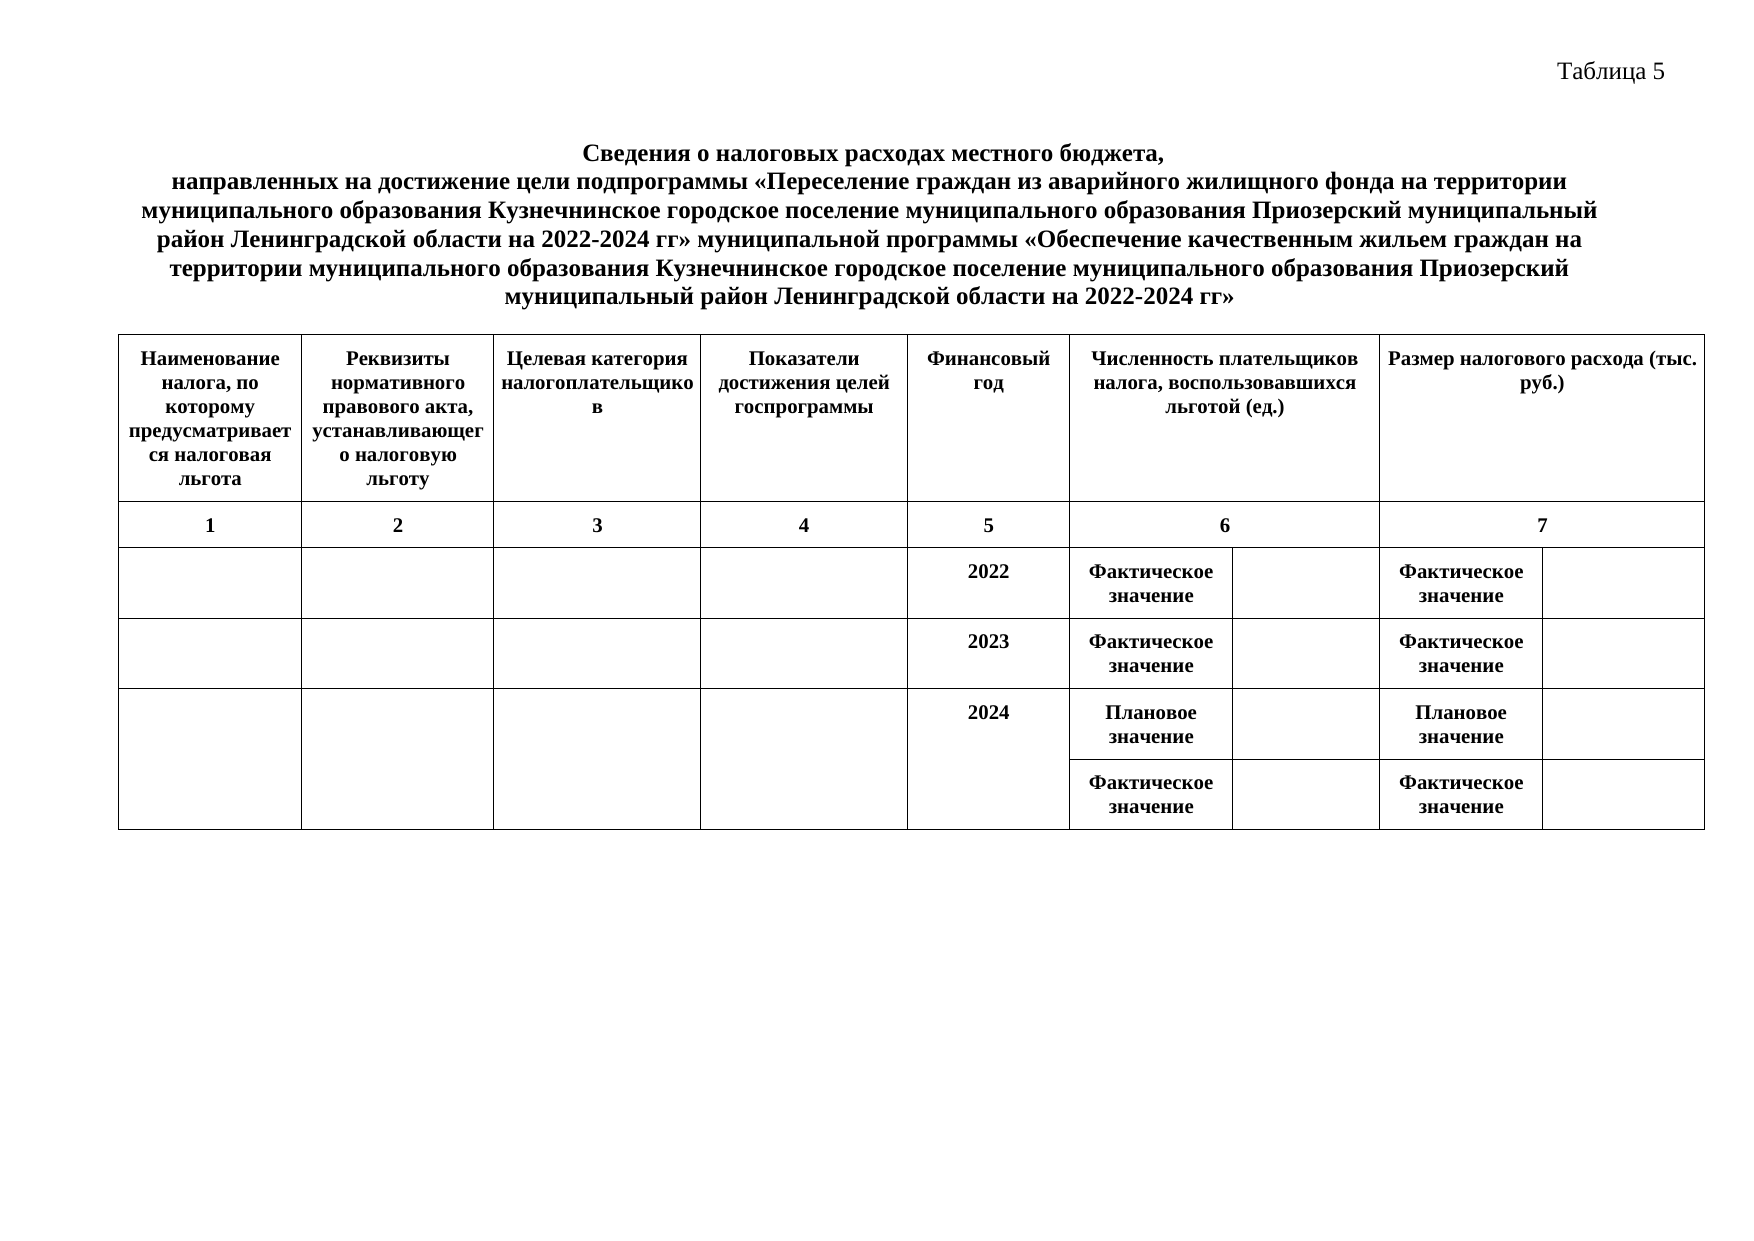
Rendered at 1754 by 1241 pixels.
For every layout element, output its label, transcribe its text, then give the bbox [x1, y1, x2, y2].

table_cell [701, 619, 907, 688]
table_cell [119, 619, 301, 688]
table_cell Фактическое значение [1380, 619, 1542, 688]
table_cell [1543, 760, 1704, 829]
table_cell Фактическое значение [1380, 548, 1542, 618]
table_cell [1233, 760, 1379, 829]
table_cell [302, 619, 493, 688]
table_cell Фактическое значение [1070, 760, 1232, 829]
table_cell Плановое значение [1380, 689, 1542, 758]
table_cell [701, 689, 907, 829]
table_cell [1233, 689, 1379, 758]
table_header Численность плательщиков налога, воспользовавшихся льготой (ед.) [1070, 335, 1379, 501]
table_cell 2022 [908, 548, 1069, 618]
table_cell 1 [119, 502, 301, 547]
table_cell 4 [701, 502, 907, 547]
table_cell [1543, 548, 1704, 618]
text Таблица 5 [29, 56, 1665, 85]
table_header Финансовый год [908, 335, 1069, 501]
table_cell Фактическое значение [1070, 548, 1232, 618]
table_cell [302, 548, 493, 618]
table_cell [119, 548, 301, 618]
table_cell [494, 689, 700, 829]
text Сведения о налоговых расходах местного бюджета, [29, 138, 1717, 166]
table_cell 3 [494, 502, 700, 547]
table_cell 6 [1070, 502, 1379, 547]
table_cell 2 [302, 502, 493, 547]
table_cell [119, 689, 301, 829]
table_cell [1543, 689, 1704, 758]
table_cell 2023 [908, 619, 1069, 688]
table_cell 2024 [908, 689, 1069, 829]
table_cell [1233, 619, 1379, 688]
table_cell [302, 689, 493, 829]
table_header Размер налогового расхода (тыс. руб.) [1380, 335, 1704, 501]
text направленных на достижение цели подпрограммы «Переселение граждан из аварийного жилищного фонда на территории муниципального образования Кузнечнинское городское поселение муниципального образования Приозерский муниципальный район Ленинградской области на 2022-2024 гг» муниципальной программы «Обеспечение качественным жильем граждан на территории муниципального образования Кузнечнинское городское поселение муниципального образования Приозерский муниципальный район Ленинградской области на 2022-2024 гг» [133, 166, 1606, 310]
table_cell Фактическое значение [1380, 760, 1542, 829]
table_cell Плановое значение [1070, 689, 1232, 758]
table_cell [1233, 548, 1379, 618]
table_cell 7 [1380, 502, 1704, 547]
table_cell [494, 548, 700, 618]
table_cell Фактическое значение [1070, 619, 1232, 688]
table_cell [494, 619, 700, 688]
table_header Целевая категория налогоплательщиков [494, 335, 700, 501]
table_header Показатели достижения целей госпрограммы [701, 335, 907, 501]
table_cell [1543, 619, 1704, 688]
table_cell 5 [908, 502, 1069, 547]
table_header Наименование налога, по которому предусматривается налоговая льгота [119, 335, 301, 501]
table_header Реквизиты нормативного правового акта, устанавливающего налоговую льготу [302, 335, 493, 501]
table_cell [701, 548, 907, 618]
